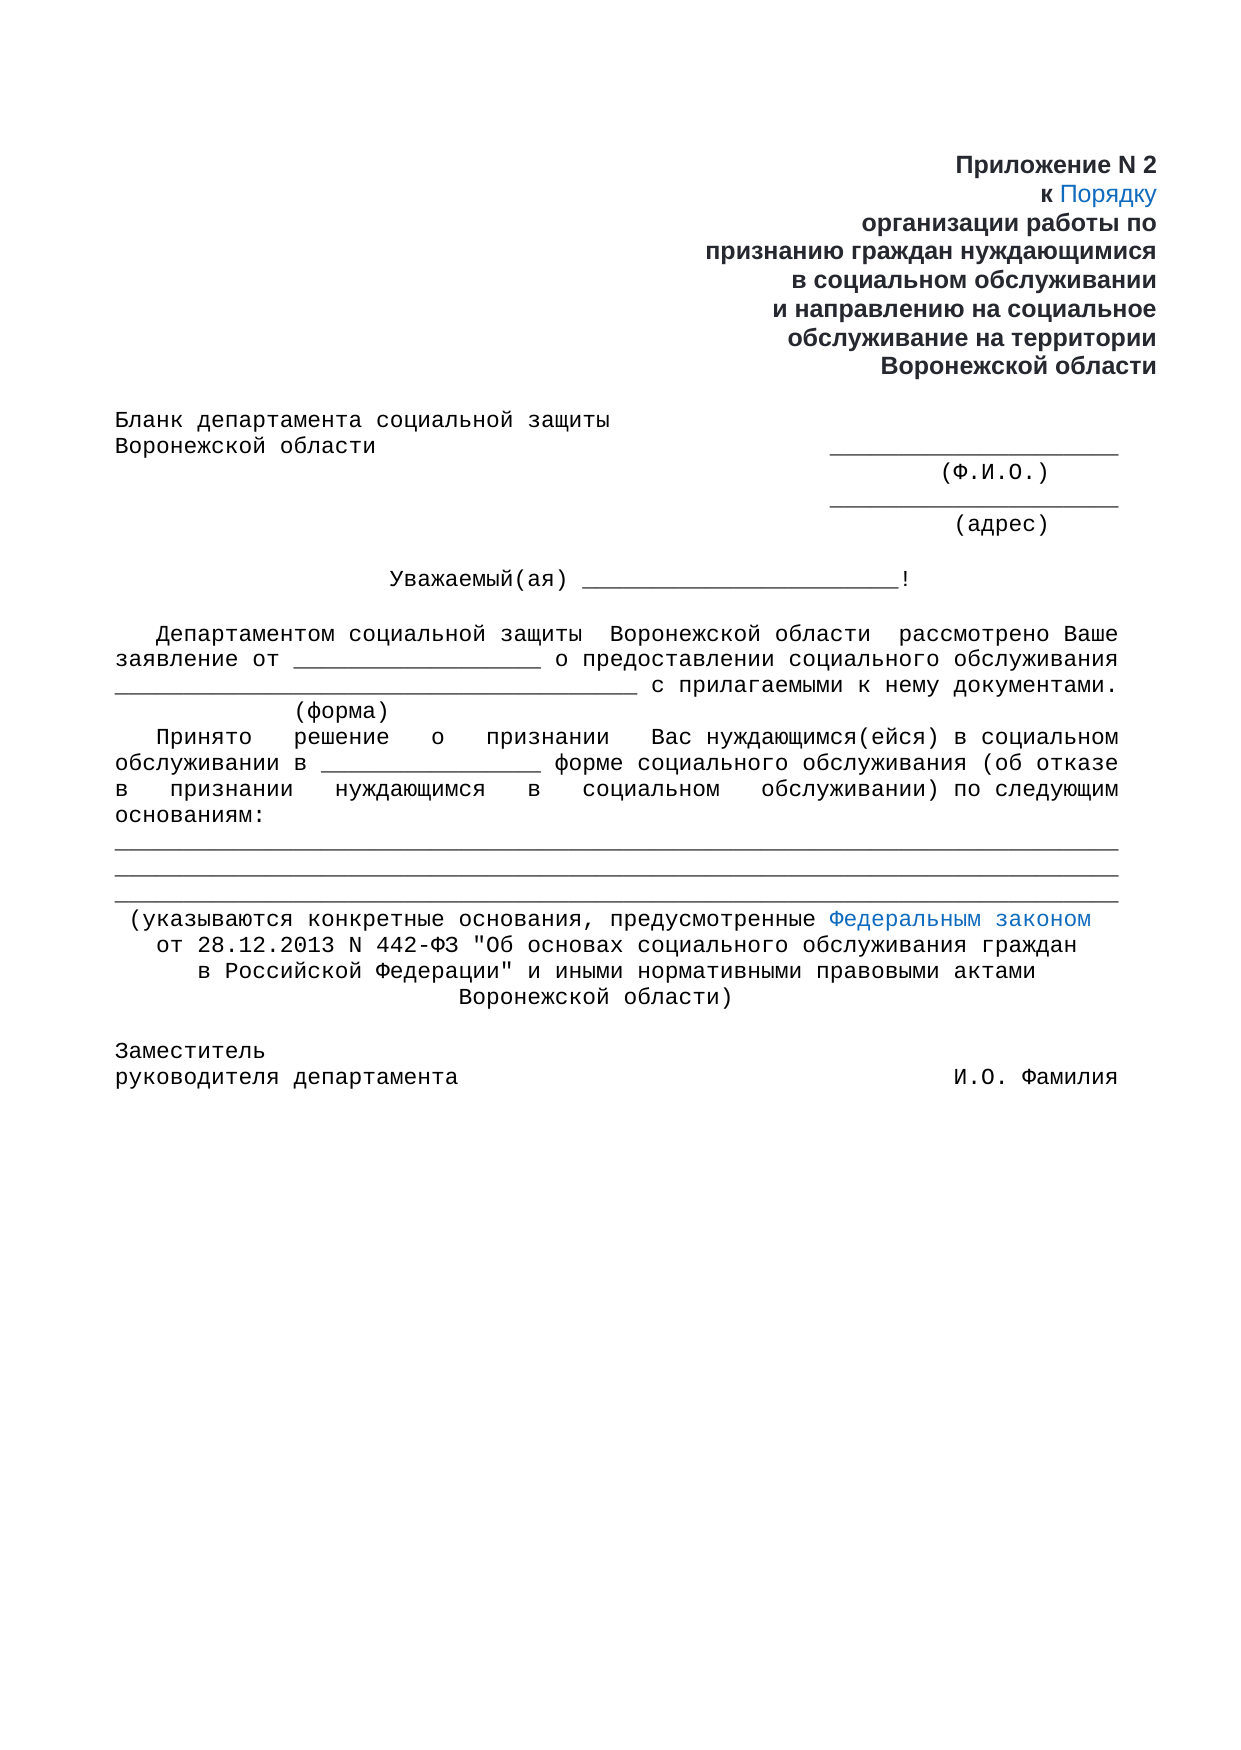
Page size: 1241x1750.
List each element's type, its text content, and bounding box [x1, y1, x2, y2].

text Уважаемый(ая) _______________________! [114, 567, 1157, 593]
text (Ф.И.О.) [114, 461, 1157, 487]
text _________________________________________________________________________ [114, 855, 1157, 881]
text Воронежской области _____________________ [114, 435, 1157, 461]
text Бланк департамента социальной защиты [114, 409, 1157, 435]
text заявление от __________________ о предоставлении социального обслуживания [114, 648, 1157, 674]
text обслуживании в ________________ форме социального обслуживания (об отказе [114, 752, 1157, 777]
text в признании нуждающимся в социальном обслуживании) по следующим [114, 777, 1157, 803]
text (форма) [114, 700, 1157, 726]
text _________________________________________________________________________ [114, 881, 1157, 907]
text Приложение N 2 к Порядку организации работы по признанию граждан нуждающимися в социальном обслуживании и направлению на социальное обслуживание на территории Воронежской области [114, 150, 1157, 380]
text (указываются конкретные основания, предусмотренные Федеральным законом [114, 907, 1157, 933]
text от 28.12.2013 N 442-ФЗ "Об основах социального обслуживания граждан [114, 933, 1157, 959]
text Заместитель [114, 1040, 1157, 1066]
text Департаментом социальной защиты Воронежской области рассмотрено Ваше [114, 622, 1157, 648]
text _____________________ [114, 487, 1157, 512]
text основаниям: [114, 803, 1157, 829]
text в Российской Федерации" и иными нормативными правовыми актами [114, 959, 1157, 985]
text Принято решение о признании Вас нуждающимся(ейся) в социальном [114, 726, 1157, 752]
text (адрес) [114, 512, 1157, 538]
text руководителя департамента И.О. Фамилия [114, 1066, 1157, 1092]
text ______________________________________ с прилагаемыми к нему документами. [114, 674, 1157, 700]
text Воронежской области) [114, 985, 1157, 1011]
text _________________________________________________________________________ [114, 829, 1157, 855]
